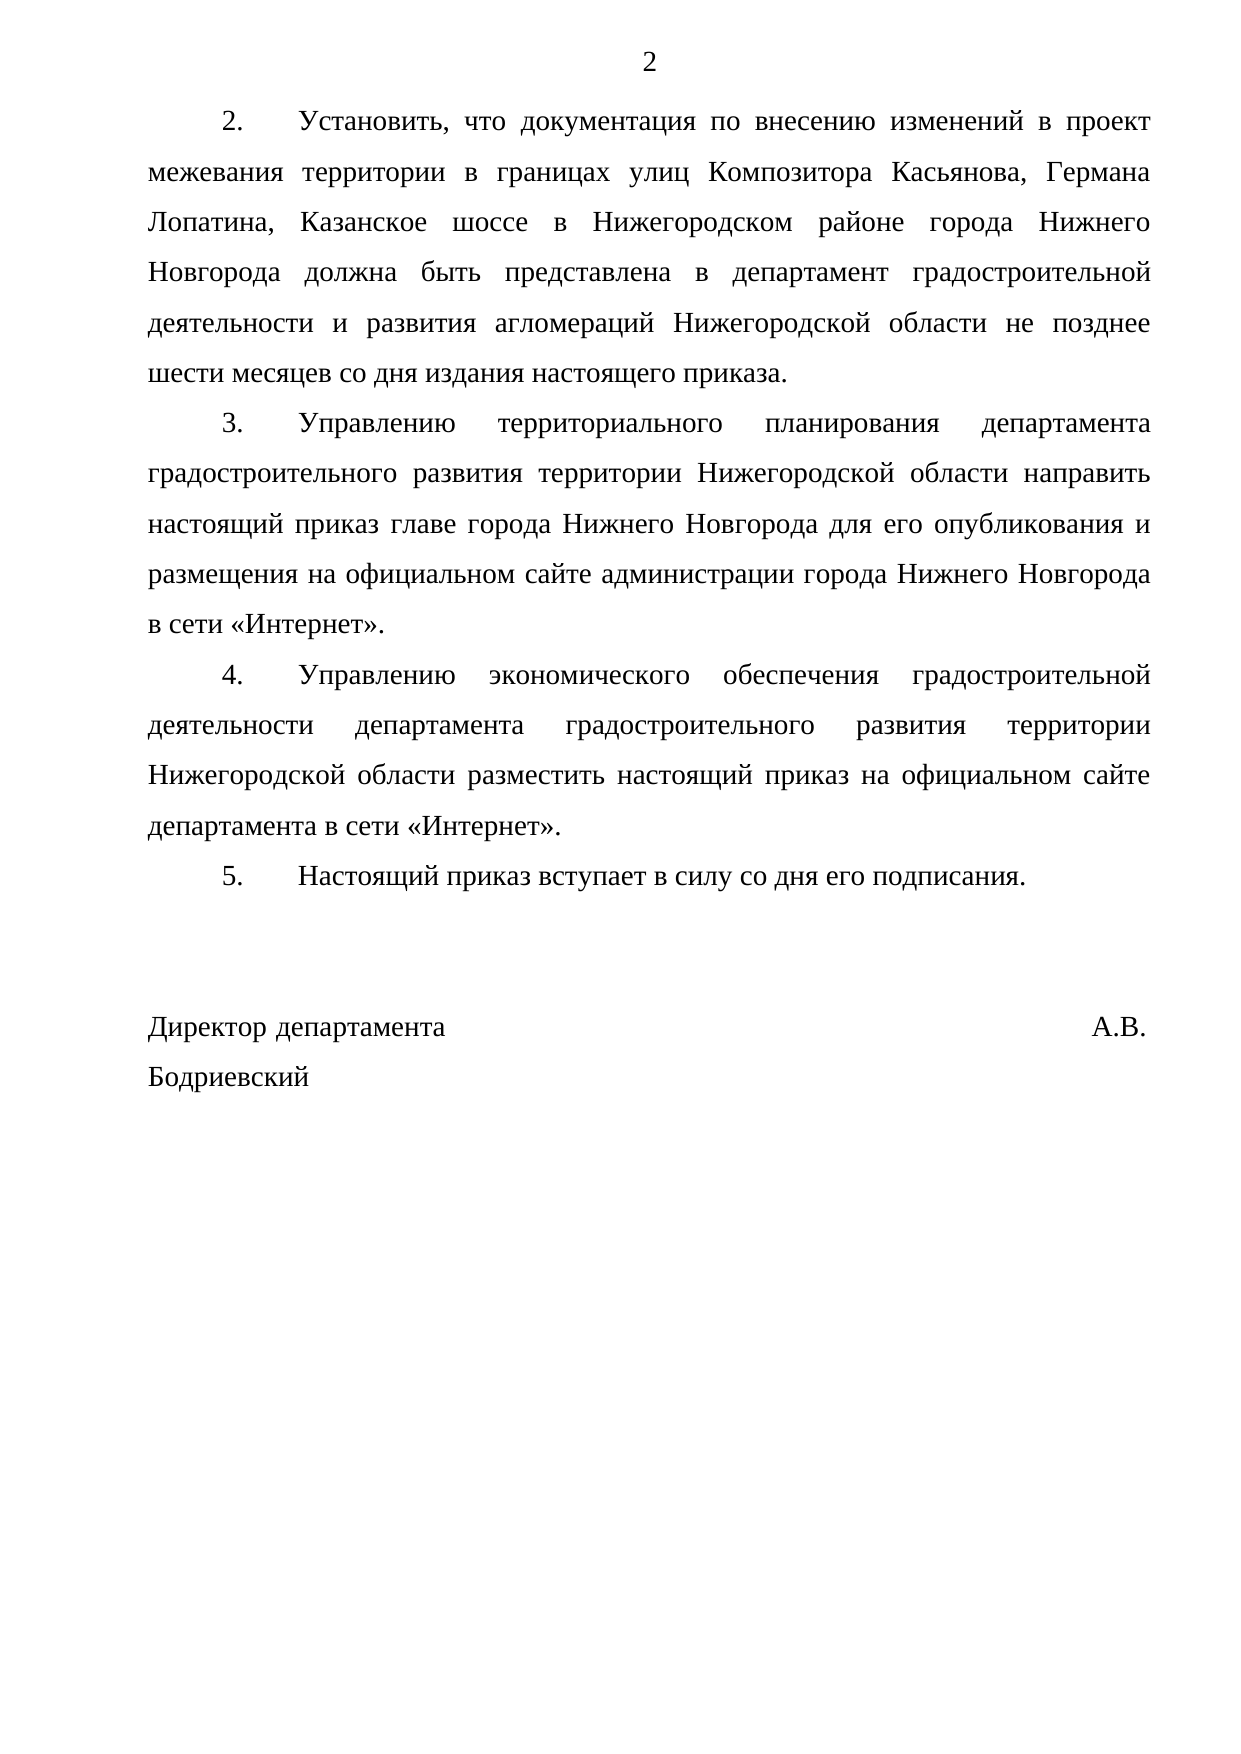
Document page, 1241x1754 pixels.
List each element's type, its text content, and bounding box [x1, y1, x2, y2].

list Настоящий приказ вступает в силу со дня его подписания. [148, 858, 1152, 892]
list Установить, что документация по внесению изменений в проект межевания территории в границах улиц Композитора Касьянова, Германа Лопатина, Казанское шоссе в Нижегородском районе города Нижнего Новгорода должна быть представлена в департамент градостроительной деятельности и развития агломераций Нижегородской области не позднее шести месяцев со дня издания настоящего приказа. [148, 103, 1152, 388]
text Директор департамента А.В. Бодриевский [148, 1009, 1152, 1093]
list Управлению территориального планирования департамента градостроительного развития территории Нижегородской области направить настоящий приказ главе города Нижнего Новгорода для его опубликования и размещения на официальном сайте администрации города Нижнего Новгорода в сети «Интернет». [148, 405, 1152, 640]
list Управлению экономического обеспечения градостроительной деятельности департамента градостроительного развития территории Нижегородской области разместить настоящий приказ на официальном сайте департамента в сети «Интернет». [148, 657, 1152, 841]
